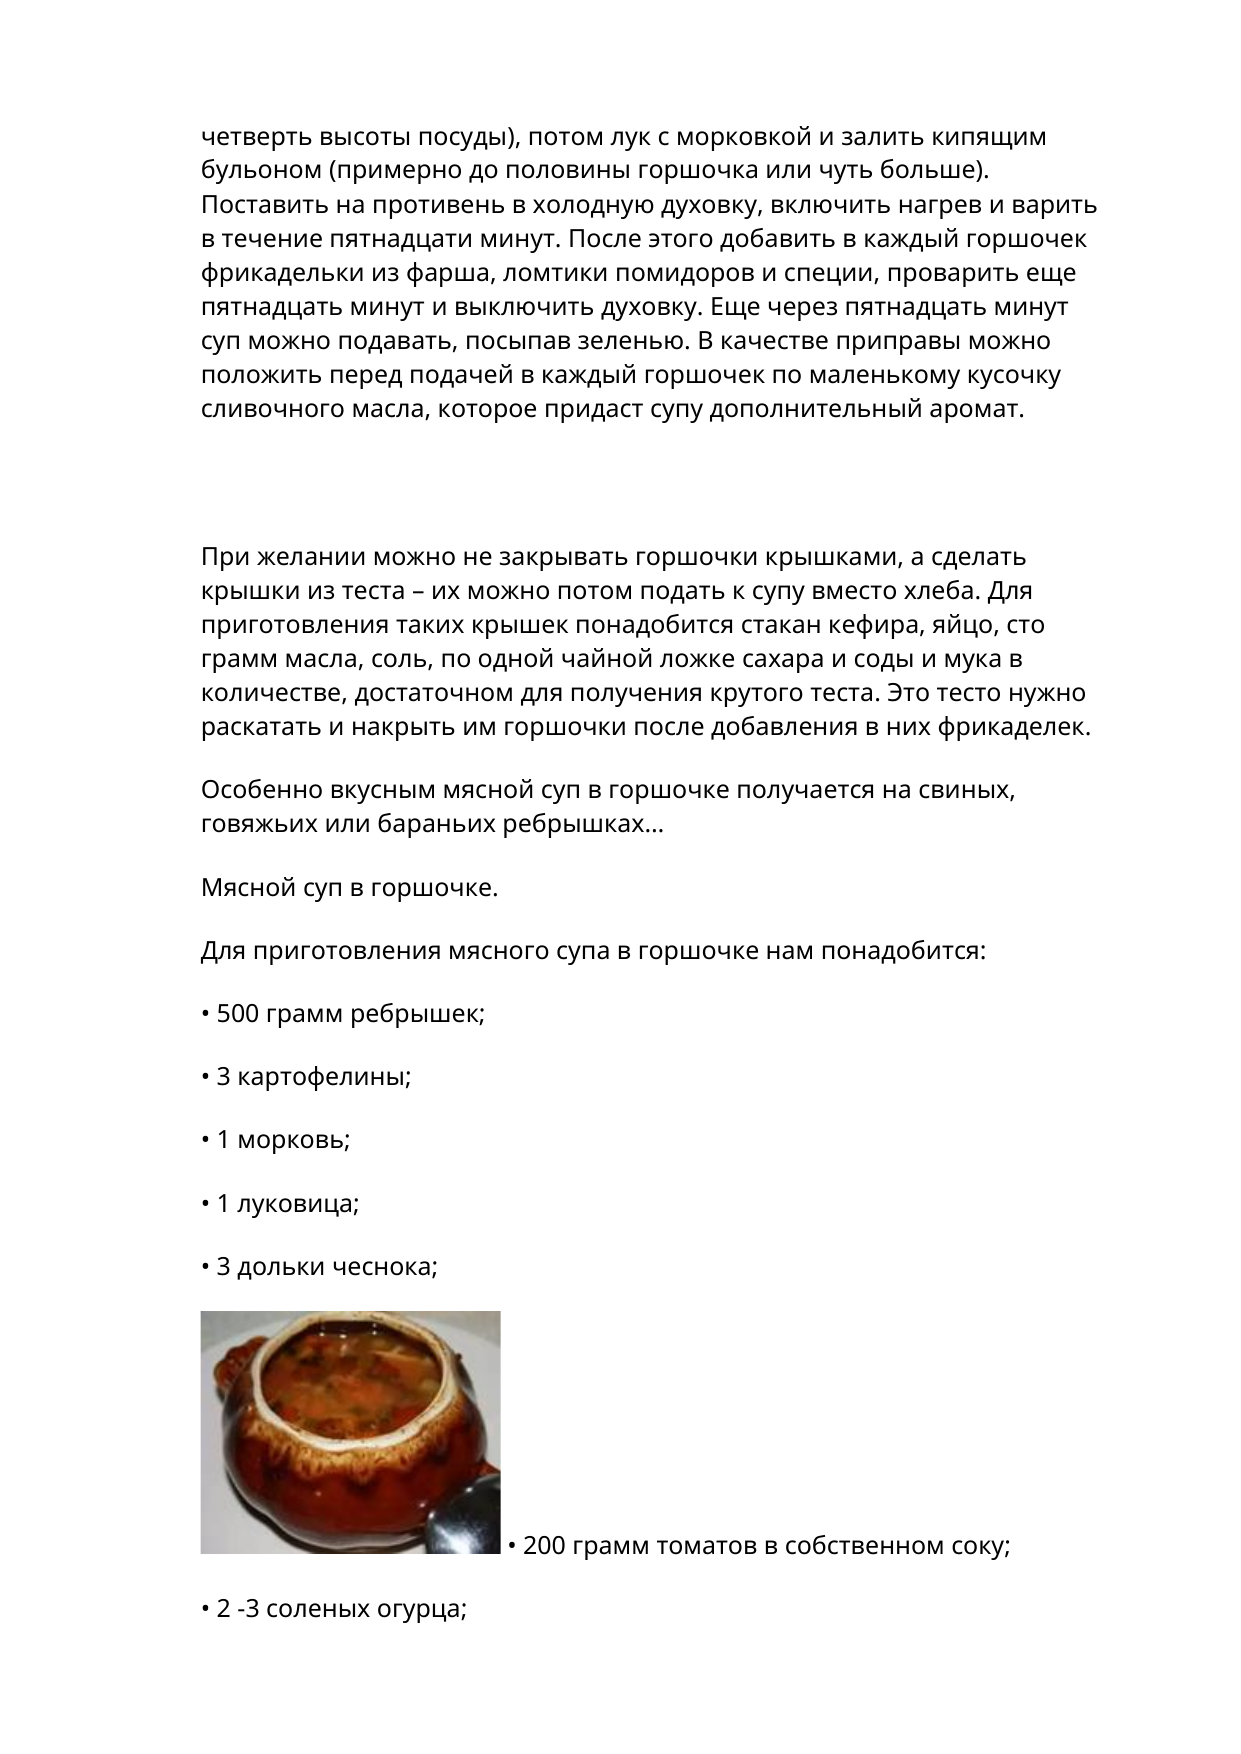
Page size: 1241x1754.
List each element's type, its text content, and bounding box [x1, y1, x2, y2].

picture [200, 1311, 501, 1554]
text • 2 -3 соленых огурца; [201, 1591, 1113, 1624]
text Мясной суп в горшочке. [201, 869, 1113, 903]
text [201, 118, 1113, 425]
text • 500 грамм ребрышек; [201, 996, 1113, 1030]
text Для приготовления мясного супа в горшочке нам понадобится: [201, 932, 1113, 967]
text • 1 луковица; [201, 1185, 1113, 1219]
text • 3 картофелины; [201, 1059, 1113, 1093]
text Особенно вкусным мясной суп в горшочке получается на свиных, говяжьих или бараньих ребрышках… [201, 772, 1113, 840]
text • 3 дольки чеснока; [201, 1249, 1113, 1283]
text • 1 морковь; [201, 1122, 1113, 1156]
text При желании можно не закрывать горшочки крышками, а сделать крышки из теста – их можно потом подать к супу вместо хлеба. Для приготовления таких крышек понадобится стакан кефира, яйцо, сто грамм масла, соль, по одной чайной ложке сахара и соды и мука в количестве, достаточном для получения крутого теста. Это тесто нужно раскатать и накрыть им горшочки после добавления в них фрикаделек. [201, 538, 1113, 743]
